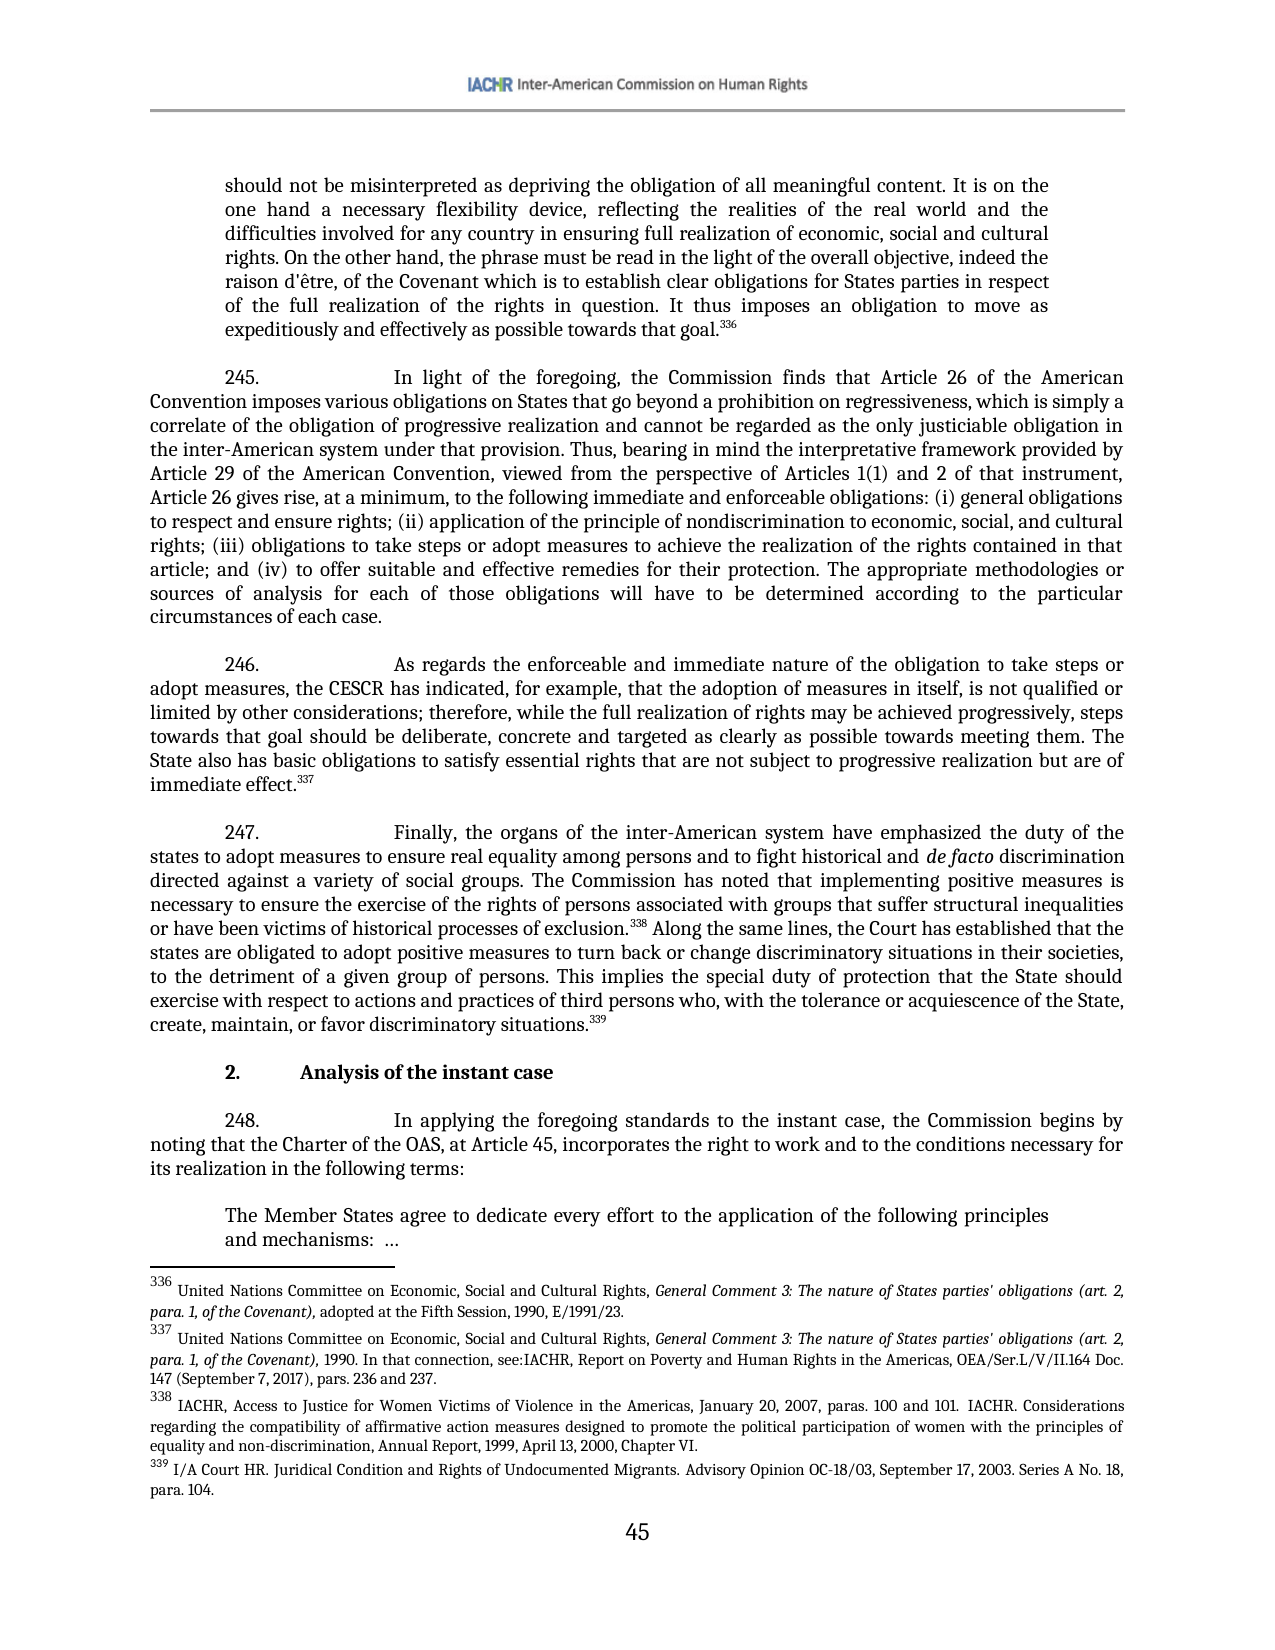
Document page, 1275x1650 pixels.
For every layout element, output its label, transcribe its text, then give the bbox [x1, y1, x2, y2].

list In light of the foregoing, the Commission finds that Article 26 of the American Convention imposes various obligations on States that go beyond a prohibition on regressiveness, which is simply a correlate of the obligation of progressive realization and cannot be regarded as the only justiciable obligation in the inter-American system under that provision. Thus, bearing in mind the interpretative framework provided by Article 29 of the American Convention, viewed from the perspective of Articles 1(1) and 2 of that instrument, Article 26 gives rise, at a minimum, to the following immediate and enforceable obligations: (i) general obligations to respect and ensure rights; (ii) application of the principle of nondiscrimination to economic, social, and cultural rights; (iii) obligations to take steps or adopt measures to achieve the realization of the rights contained in that article; and (iv) to offer suitable and effective remedies for their protection. The appropriate methodologies or sources of analysis for each of those obligations will have to be determined according to the particular circumstances of each case. [150, 366, 1125, 629]
list As regards the enforceable and immediate nature of the obligation to take steps or adopt measures, the CESCR has indicated, for example, that the adoption of measures in itself, is not qualified or limited by other considerations; therefore, while the full realization of rights may be achieved progressively, steps towards that goal should be deliberate, concrete and targeted as clearly as possible towards meeting them. The State also has basic obligations to satisfy essential rights that are not subject to progressive realization but are of immediate effect. [150, 653, 1125, 749]
list Finally, the organs of the inter-American system have emphasized the duty of the states to adopt measures to ensure real equality among persons and to fight historical and de facto discrimination directed against a variety of social groups. The Commission has noted that implementing positive measures is necessary to ensure the exercise of the rights of persons associated with groups that suffer structural inequalities or have been victims of historical processes of exclusion. Along the same lines, the Court has established that the states are obligated to adopt positive measures to turn back or change discriminatory situations in their societies, to the detriment of a given group of persons. This implies the special duty of protection that the State should exercise with respect to actions and practices of third persons who, with the tolerance or acquiescence of the State, create, maintain, or favor discriminatory situations. [150, 821, 1125, 1036]
text should not be misinterpreted as depriving the obligation of all meaningful content. It is on the one hand a necessary flexibility device, reflecting the realities of the real world and the difficulties involved for any country in ensuring full realization of economic, social and cultural rights. On the other hand, the phrase must be read in the light of the overall objective, indeed the raison d'être, of the Covenant which is to establish clear obligations for States parties in respect of the full realization of the rights in question. It thus imposes an obligation to move as expeditiously and effectively as possible towards that goal. [225, 174, 1050, 342]
text The Member States agree to dedicate every effort to the application of the following principles and mechanisms: … [225, 1204, 1050, 1252]
picture [456, 75, 819, 94]
list In applying the foregoing standards to the instant case, the Commission begins by noting that the Charter of the OAS, at Article 45, incorporates the right to work and to the conditions necessary for its realization in the following terms: [150, 1108, 1125, 1180]
list Analysis of the instant case [225, 1060, 1125, 1084]
